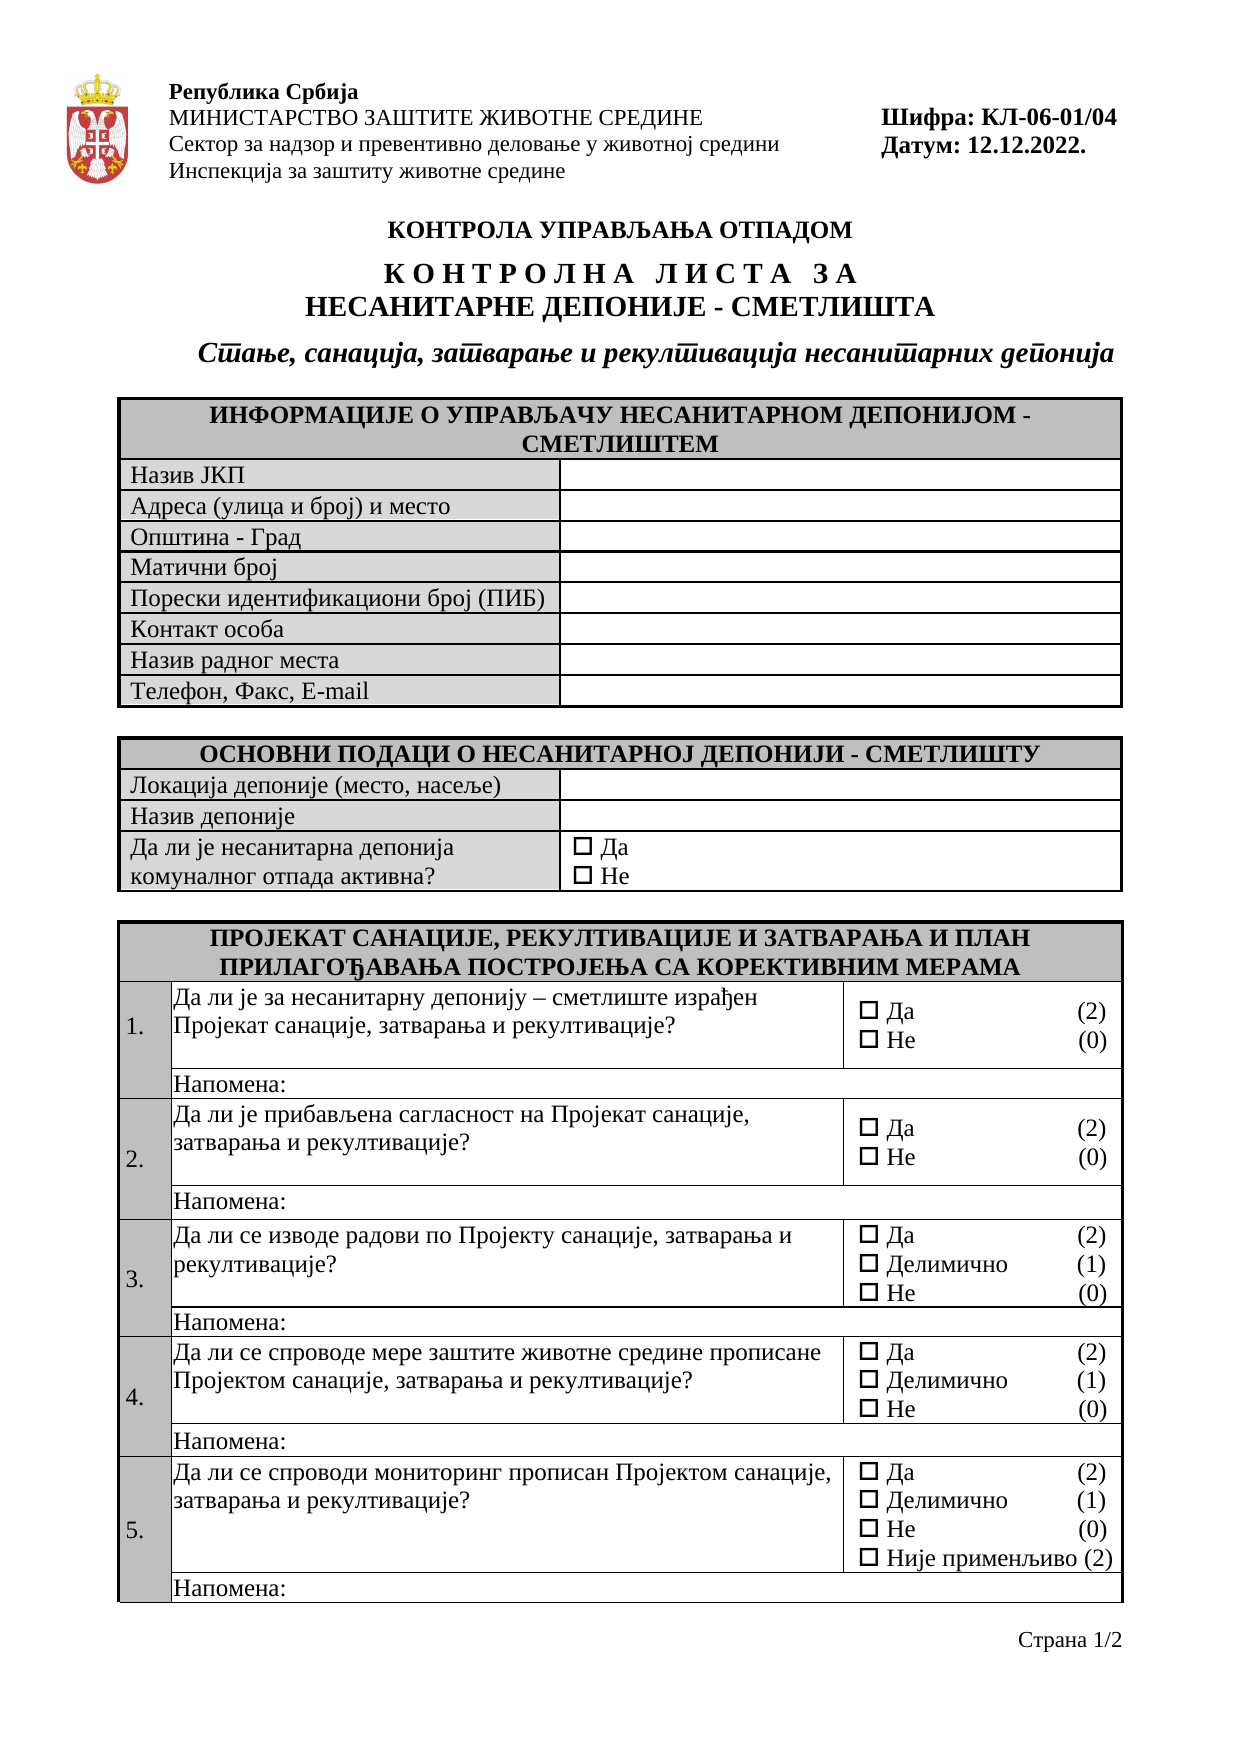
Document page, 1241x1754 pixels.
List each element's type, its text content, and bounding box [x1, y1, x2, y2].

table_cell Општина - Град [121, 522, 559, 550]
table_cell Да Не [561, 832, 1120, 889]
table_cell 1. [120, 982, 171, 1098]
table_cell 4. [120, 1337, 171, 1456]
text К О Н Т Р О Л Н А Л И С Т А З А [118, 256, 1122, 289]
table_cell Да (2) Не (0) [844, 1099, 1121, 1185]
text НЕСАНИТАРНЕ ДЕПОНИЈЕ - СМЕТЛИШТА [118, 289, 1122, 323]
table_cell Да ли је прибављена сагласност на Пројекат санације, затварања и рекултивације? [172, 1099, 843, 1185]
table_cell [561, 491, 1120, 519]
table_cell Да (2) Делимично (1) Не (0) Није применљиво (2) [844, 1457, 1121, 1572]
table_cell Да ли се спроводи мониторинг прописан Пројектом санације, затварања и рекултивације? [172, 1457, 843, 1572]
table_header ИНФОРМАЦИЈЕ О УПРАВЉАЧУ НЕСАНИТАРНОМ ДЕПОНИЈОМ - СМЕТЛИШТЕМ [121, 400, 1120, 458]
table_cell Контакт особа [121, 614, 559, 643]
table_cell Напомена: [172, 1424, 1121, 1456]
table_cell Да ли се спроводе мере заштите животне средине прописане Пројектом санације, затварања и рекултивације? [172, 1337, 843, 1423]
table_cell Да ли се изводе радови по Пројекту санације, затварања и рекултивације? [172, 1220, 843, 1306]
table_cell [561, 645, 1120, 674]
table_cell Напомена: [172, 1186, 1121, 1219]
table_cell [561, 522, 1120, 550]
table_cell Назив депоније [121, 801, 559, 830]
table_cell Порески идентификациони број (ПИБ) [121, 583, 559, 612]
table_header ОСНОВНИ ПОДАЦИ О НЕСАНИТАРНОЈ ДЕПОНИЈИ - СМЕТЛИШТУ [121, 740, 1120, 768]
table_cell [561, 553, 1120, 581]
table_header ПРОЈЕКАТ САНАЦИЈЕ, РЕКУЛТИВАЦИЈЕ И ЗАТВАРАЊА И ПЛАН ПРИЛАГОЂАВАЊА ПОСТРОЈЕЊА СА КОРЕКТИВНИМ МЕРАМА [120, 924, 1121, 981]
table_cell Локација депоније (место, насеље) [121, 770, 559, 799]
table_cell 3. [120, 1220, 171, 1336]
table_cell Напомена: [172, 1069, 1121, 1098]
table_cell Матични број [121, 553, 559, 581]
table_cell Да (2) Делимично (1) Не (0) [844, 1220, 1121, 1306]
table_cell Да (2) Делимично (1) Не (0) [844, 1337, 1121, 1423]
text Стање, санација, затварање и рекултивација несанитарних депонија [118, 335, 1122, 368]
table_cell Напомена: [172, 1308, 1121, 1336]
table_cell 5. [120, 1457, 171, 1602]
table_cell Адреса (улица и број) и место [121, 491, 559, 519]
table_cell [561, 460, 1120, 489]
table_cell 2. [120, 1099, 171, 1219]
table_cell Телефон, Факс, E-mail [121, 676, 559, 704]
table_cell Да ли је за несанитарну депонију – сметлиште израђен Пројекат санације, затварања и рекултивације? [172, 982, 843, 1068]
table_cell [561, 676, 1120, 704]
table_cell Напомена: [172, 1573, 1121, 1602]
table_cell Назив ЈКП [121, 460, 559, 489]
table_cell Назив радног места [121, 645, 559, 674]
picture [65, 73, 130, 185]
text КОНТРОЛА УПРАВЉАЊА ОТПАДОМ [118, 215, 1122, 244]
table_cell [561, 583, 1120, 612]
table_cell [561, 770, 1120, 799]
table_cell [561, 614, 1120, 643]
table_cell Да ли је несанитарна депонија комуналног отпада активна? [121, 832, 559, 889]
table_cell [561, 801, 1120, 830]
table_cell Да (2) Не (0) [844, 982, 1121, 1068]
